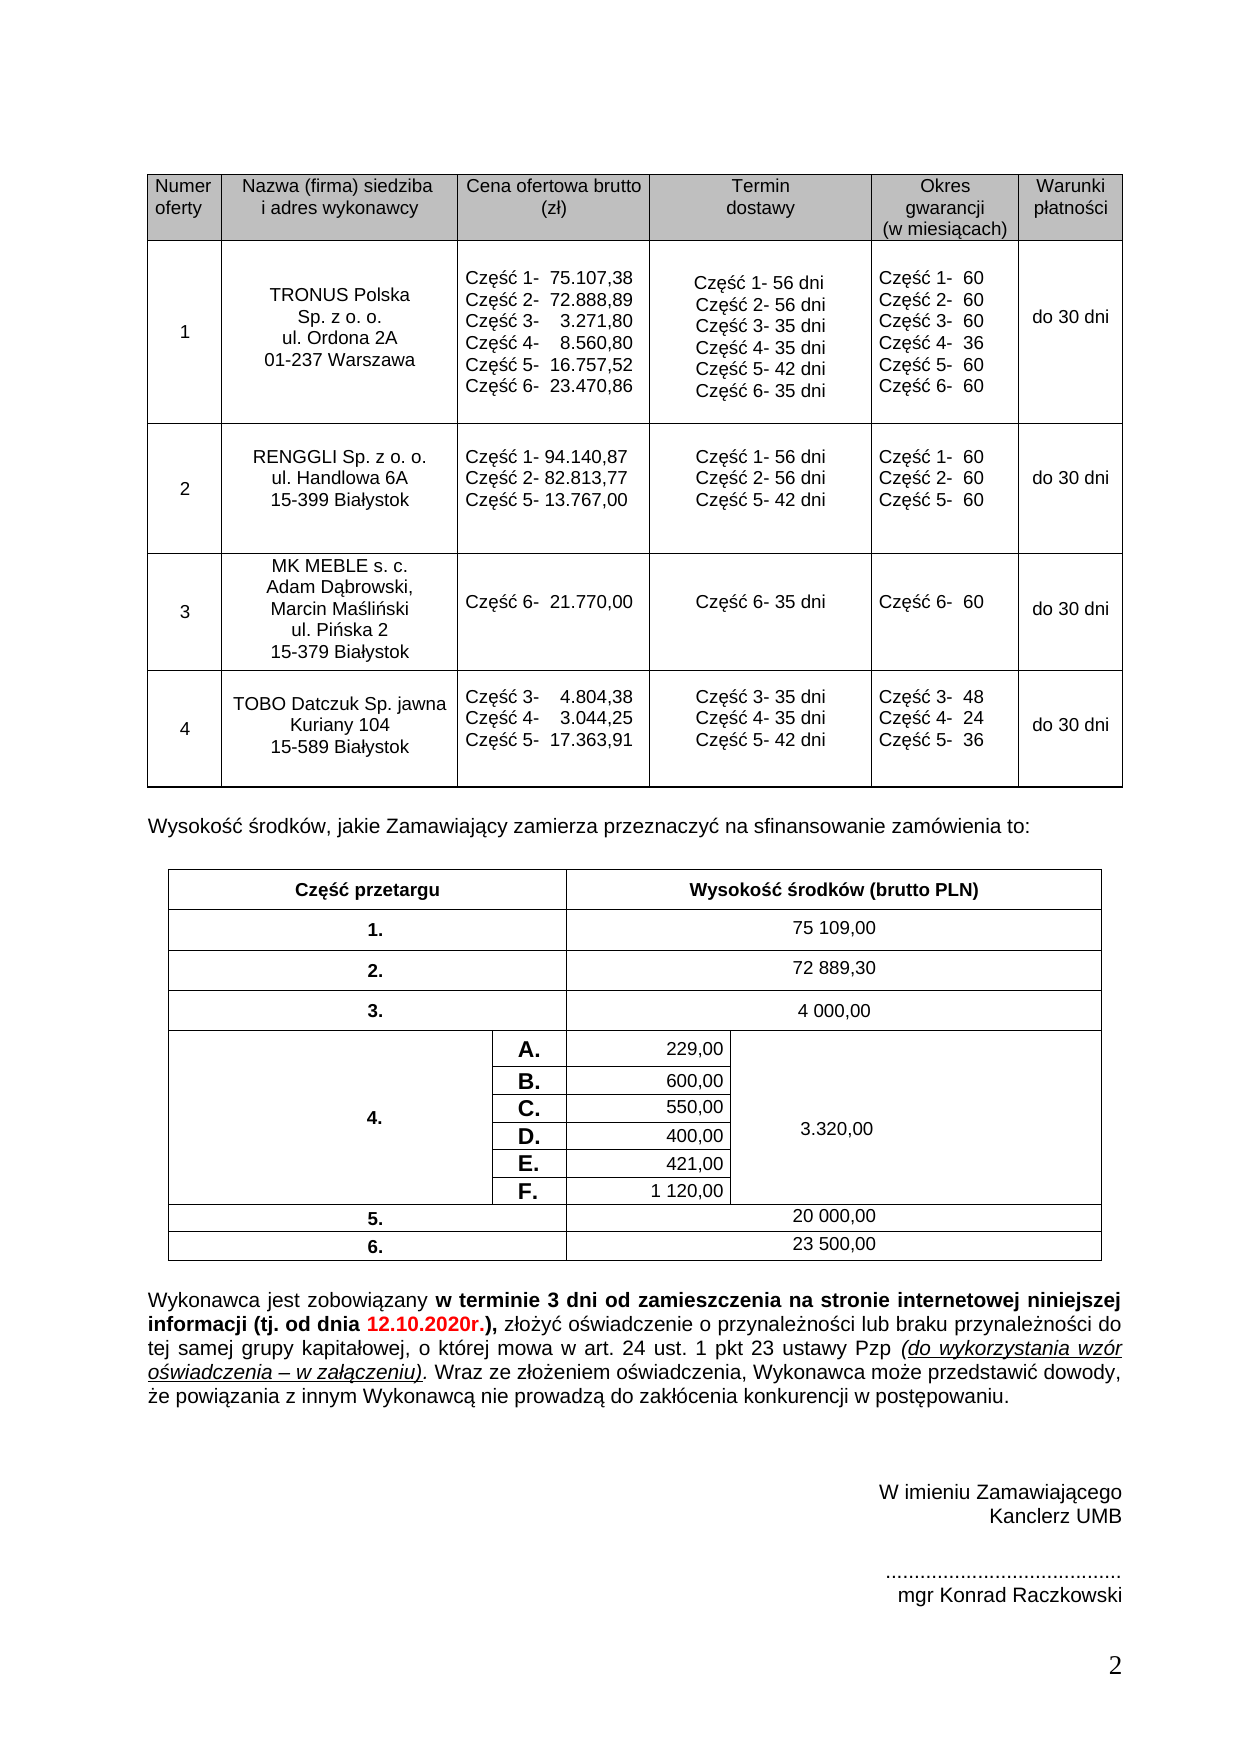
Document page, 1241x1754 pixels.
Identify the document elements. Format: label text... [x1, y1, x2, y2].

table_cell [169, 1031, 492, 1204]
table_cell Część 1- 75.107,38 Część 2- 72.888,89 Część 3- 3.271,80 Część 4- 8.560,80 Część 5- 16.757,52 Część 6- 23.470,86 [458, 241, 649, 423]
table_cell 421,00 [567, 1150, 730, 1177]
table_cell do 30 dni [1019, 424, 1122, 553]
table_header Okres gwarancji (w miesiącach) [872, 175, 1018, 240]
table_cell 23 500,00 [567, 1232, 1101, 1260]
text W imieniu Zamawiającego Kanclerz UMB [738, 1479, 1122, 1527]
table_cell [169, 991, 566, 1030]
table_cell Część 3- 4.804,38 Część 4- 3.044,25 Część 5- 17.363,91 [458, 671, 649, 786]
text Wykonawca jest zobowiązany w terminie 3 dni od zamieszczenia na stronie internetowej niniejszej informacji (tj. od dnia 12.10.2020r.), złożyć oświadczenie o przynależności lub braku przynależności do tej samej grupy kapitałowej, o której mowa w art. 24 ust. 1 pkt 23 ustawy Pzp (do wykorzystania wzór oświadczenia – w załączeniu). Wraz ze złożeniem oświadczenia, Wykonawca może przedstawić dowody, że powiązania z innym Wykonawcą nie prowadzą do zakłócenia konkurencji w postępowaniu. [148, 1288, 1122, 1408]
table_cell 72 889,30 [567, 951, 1101, 990]
table_cell [493, 1067, 566, 1094]
table_cell TRONUS Polska Sp. z o. o. ul. Ordona 2A 01-237 Warszawa [222, 241, 457, 423]
table_cell do 30 dni [1019, 671, 1122, 786]
table_cell 2 [148, 424, 221, 553]
table_cell Część 6- 35 dni [650, 554, 871, 670]
table_cell [169, 1205, 566, 1231]
table_cell do 30 dni [1019, 241, 1122, 423]
table_header Nazwa (firma) siedziba i adres wykonawcy [222, 175, 457, 240]
table_header Termin dostawy [650, 175, 871, 240]
text ......................................... [738, 1558, 1122, 1582]
table_cell MK MEBLE s. c. Adam Dąbrowski, Marcin Maśliński ul. Pińska 2 15-379 Białystok [222, 554, 457, 670]
table_cell [493, 1123, 566, 1149]
table_cell 1 [148, 241, 221, 423]
table_cell Część 3- 48 Część 4- 24 Część 5- 36 [872, 671, 1018, 786]
table_cell Część 1- 94.140,87 Część 2- 82.813,77 Część 5- 13.767,00 [458, 424, 649, 553]
table_cell 75 109,00 [567, 910, 1101, 949]
table_header Wysokość środków (brutto PLN) [567, 870, 1101, 909]
table_cell Część 3- 35 dni Część 4- 35 dni Część 5- 42 dni [650, 671, 871, 786]
table_cell [493, 1178, 566, 1204]
table_cell [169, 951, 566, 990]
table_cell 600,00 [567, 1067, 730, 1094]
table_cell Część 6- 21.770,00 [458, 554, 649, 670]
table_cell 229,00 [567, 1031, 730, 1066]
table_cell Część 1- 56 dni Część 2- 56 dni Część 5- 42 dni [650, 424, 871, 553]
table_cell Część 1- 60 Część 2- 60 Część 5- 60 [872, 424, 1018, 553]
table_header Cena ofertowa brutto (zł) [458, 175, 649, 240]
table_cell TOBO Datczuk Sp. jawna Kuriany 104 15-589 Białystok [222, 671, 457, 786]
table_cell [169, 910, 566, 949]
table_cell Część 1- 60 Część 2- 60 Część 3- 60 Część 4- 36 Część 5- 60 Część 6- 60 [872, 241, 1018, 423]
text mgr Konrad Raczkowski [148, 1582, 1122, 1606]
table_header Część przetargu [169, 870, 566, 909]
table_cell [169, 1232, 566, 1260]
table_cell Część 1- 56 dni Część 2- 56 dni Część 3- 35 dni Część 4- 35 dni Część 5- 42 dni Część 6- 35 dni [650, 241, 871, 423]
table_cell [493, 1095, 566, 1122]
table_header Warunki płatności [1019, 175, 1122, 240]
table_cell do 30 dni [1019, 554, 1122, 670]
table_cell [493, 1150, 566, 1177]
table_cell 400,00 [567, 1123, 730, 1149]
table_cell 4 000,00 [567, 991, 1101, 1030]
table_cell 550,00 [567, 1095, 730, 1122]
table_cell 1 120,00 [567, 1178, 730, 1204]
table_cell 4 [148, 671, 221, 786]
table_cell [493, 1031, 566, 1066]
text Wysokość środków, jakie Zamawiający zamierza przeznaczyć na sfinansowanie zamówienia to: [148, 814, 1122, 838]
table_cell 20 000,00 [567, 1205, 1101, 1231]
table_cell RENGGLI Sp. z o. o. ul. Handlowa 6A 15-399 Białystok [222, 424, 457, 553]
table_cell 3.320,00 [731, 1031, 1101, 1204]
table_cell 3 [148, 554, 221, 670]
table_cell Część 6- 60 [872, 554, 1018, 670]
table_header Numer oferty [148, 175, 221, 240]
